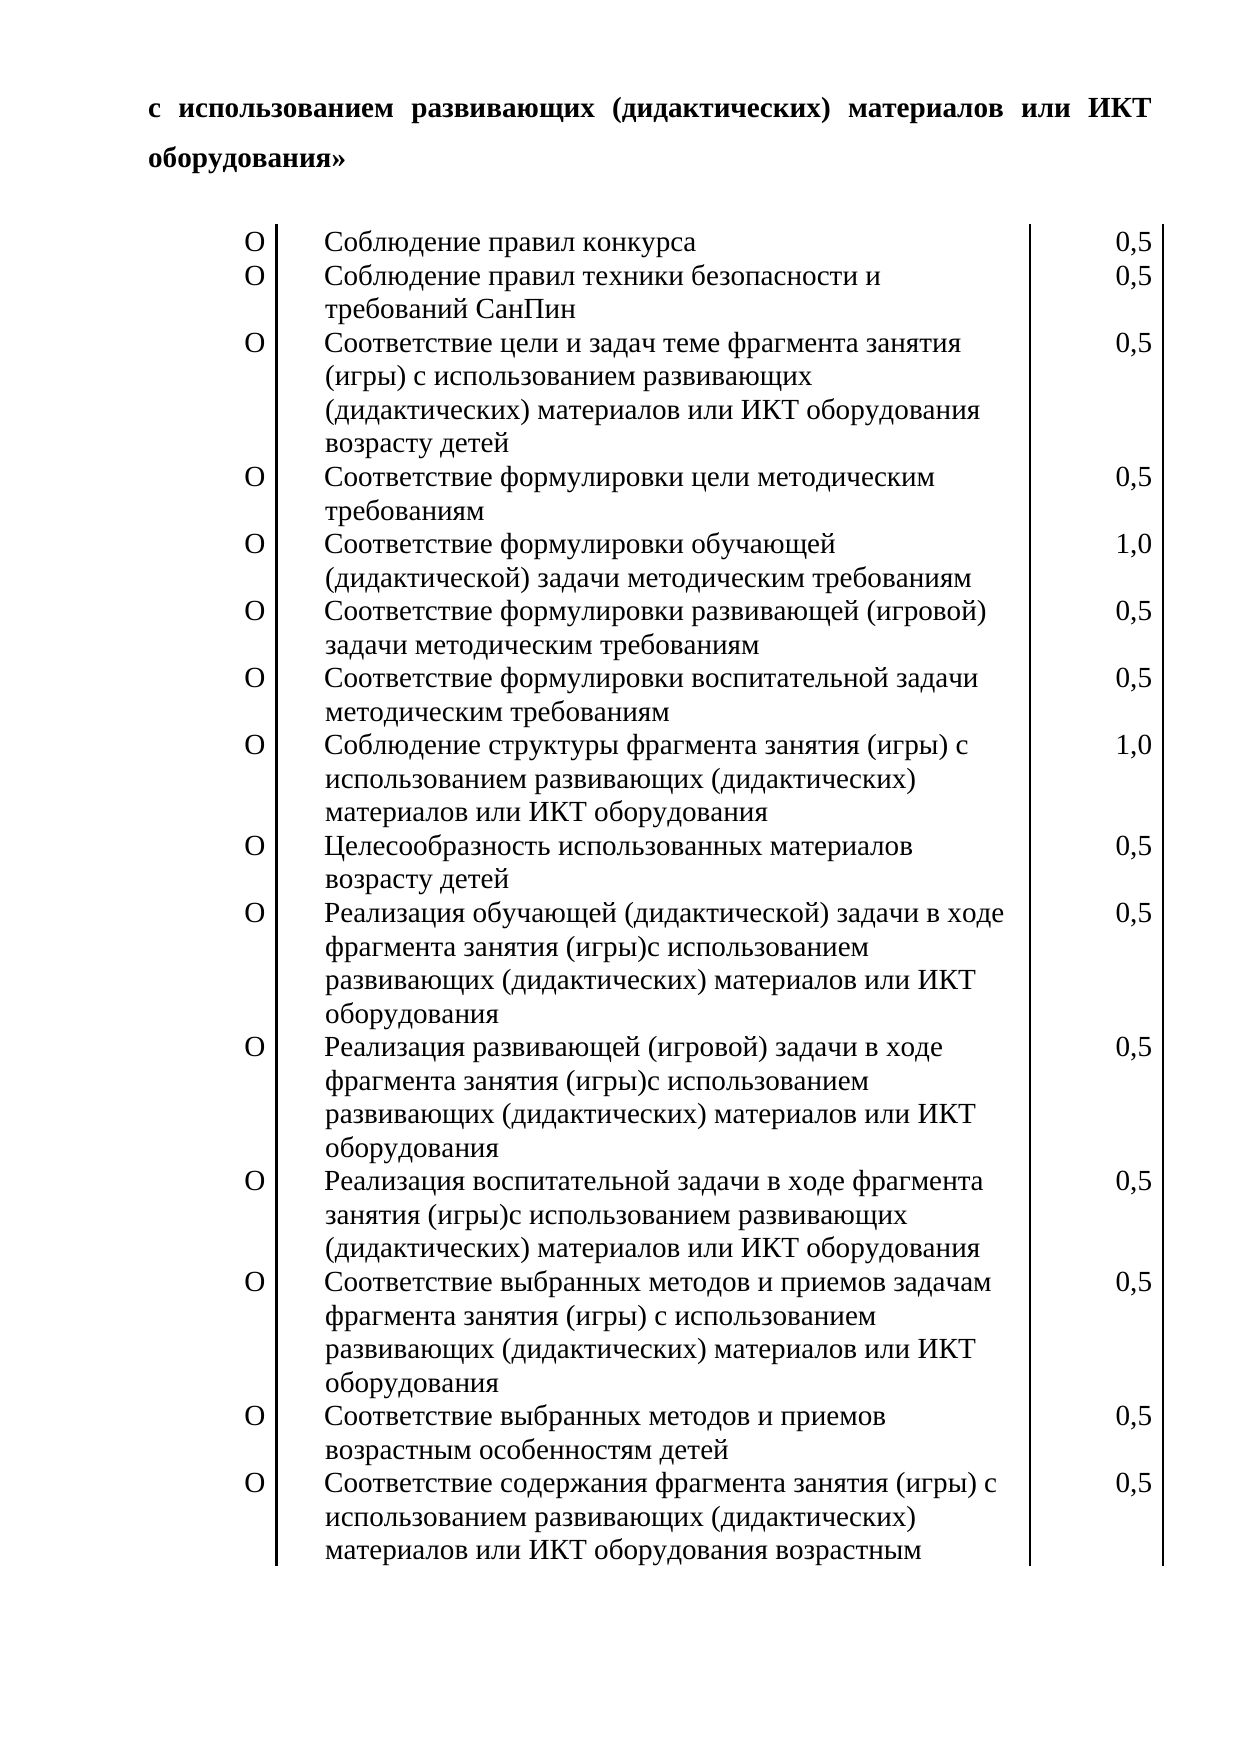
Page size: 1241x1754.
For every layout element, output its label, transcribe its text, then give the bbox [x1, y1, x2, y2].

table_cell Целесообразность использованных материалов возрасту детей [278, 828, 1029, 895]
table_cell Реализация обучающей (дидактической) задачи в ходе фрагмента занятия (игры)с использованием развивающих (дидактических) материалов или ИКТ оборудования [278, 895, 1029, 1029]
table_cell 0,5 [1031, 895, 1162, 1029]
table_header O [159, 224, 275, 258]
table_cell O [159, 1465, 275, 1566]
table_cell Реализация развивающей (игровой) задачи в ходе фрагмента занятия (игры)с использованием развивающих (дидактических) материалов или ИКТ оборудования [278, 1029, 1029, 1163]
table_cell Реализация воспитательной задачи в ходе фрагмента занятия (игры)с использованием развивающих (дидактических) материалов или ИКТ оборудования [278, 1164, 1029, 1264]
table_cell 0,5 [1031, 1029, 1162, 1163]
table_cell Соответствие формулировки обучающей (дидактической) задачи методическим требованиям [278, 526, 1029, 593]
table_cell Соответствие формулировки развивающей (игровой) задачи методическим требованиям [278, 593, 1029, 660]
table_cell Соответствие формулировки воспитательной задачи методическим требованиям [278, 660, 1029, 727]
table_cell O [159, 258, 275, 325]
table_cell 0,5 [1031, 1264, 1162, 1398]
table_cell 0,5 [1031, 593, 1162, 660]
table_cell Соответствие выбранных методов и приемов возрастным особенностям детей [278, 1398, 1029, 1465]
table_cell O [159, 1398, 275, 1465]
table_cell 0,5 [1031, 660, 1162, 727]
table_cell 0,5 [1031, 459, 1162, 526]
table_cell O [159, 895, 275, 1029]
table_cell 0,5 [1031, 1398, 1162, 1465]
table_cell O [159, 325, 275, 459]
table_cell 0,5 [1031, 325, 1162, 459]
table_cell 0,5 [1031, 1164, 1162, 1264]
table_cell О [159, 660, 275, 727]
table_cell 0,5 [1031, 828, 1162, 895]
table_cell O [159, 728, 275, 828]
table_cell О [159, 526, 275, 593]
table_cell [278, 1465, 1029, 1566]
table_cell O [159, 828, 275, 895]
table_cell О [159, 593, 275, 660]
table_cell Соответствие выбранных методов и приемов задачам фрагмента занятия (игры) с использованием развивающих (дидактических) материалов или ИКТ оборудования [278, 1264, 1029, 1398]
table_header 0,5 [1031, 224, 1162, 258]
table_cell О [159, 459, 275, 526]
table_cell Соответствие цели и задач теме фрагмента занятия (игры) с использованием развивающих (дидактических) материалов или ИКТ оборудования возрасту детей [278, 325, 1029, 459]
table_cell O [159, 1164, 275, 1264]
table_cell Соблюдение правил техники безопасности и требований СанПин [278, 258, 1029, 325]
table_cell 1,0 [1031, 728, 1162, 828]
table_cell 0,5 [1031, 1465, 1162, 1566]
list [148, 90, 1152, 174]
table_cell O [159, 1029, 275, 1163]
table_cell Соблюдение структуры фрагмента занятия (игры) с использованием развивающих (дидактических) материалов или ИКТ оборудования [278, 728, 1029, 828]
table_cell O [159, 1264, 275, 1398]
table_cell Соответствие формулировки цели методическим требованиям [278, 459, 1029, 526]
table_cell 1,0 [1031, 526, 1162, 593]
table_header Соблюдение правил конкурса [278, 224, 1029, 258]
table_cell 0,5 [1031, 258, 1162, 325]
